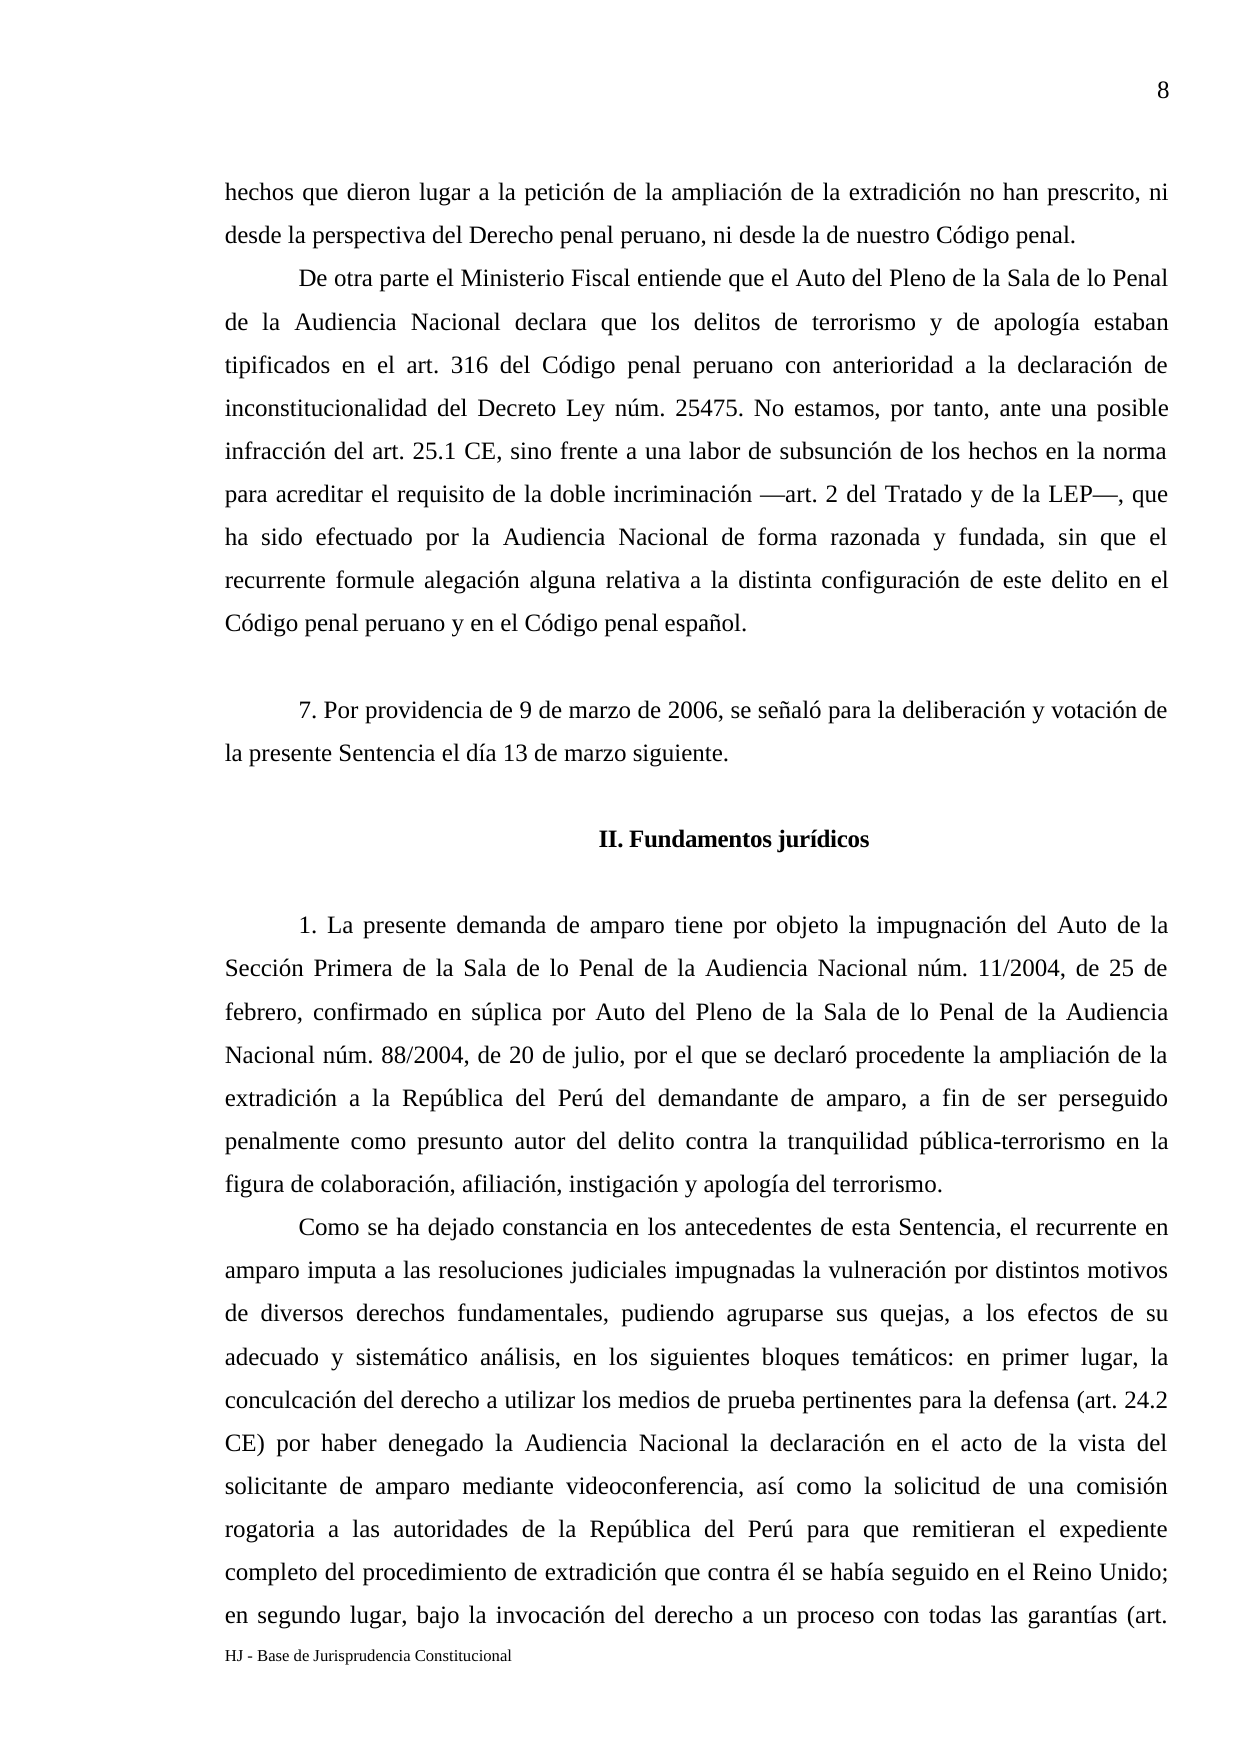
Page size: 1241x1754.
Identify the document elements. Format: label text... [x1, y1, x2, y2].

text De otra parte el Ministerio Fiscal entiende que el Auto del Pleno de la Sala de lo Penal de la Audiencia Nacional declara que los delitos de terrorismo y de apología estaban tipificados en el art. 316 del Código penal peruano con anterioridad a la declaración de inconstitucionalidad del Decreto Ley núm. 25475. No estamos, por tanto, ante una posible infracción del art. 25.1 CE, sino frente a una labor de subsunción de los hechos en la norma para acreditar el requisito de la doble incriminación —art. 2 del Tratado y de la LEP—, que ha sido efectuado por la Audiencia Nacional de forma razonada y fundada, sin que el recurrente formule alegación alguna relativa a la distinta configuración de este delito en el Código penal peruano y en el Código penal español. [224, 263, 1169, 637]
text 1. La presente demanda de amparo tiene por objeto la impugnación del Auto de la Sección Primera de la Sala de lo Penal de la Audiencia Nacional núm. 11/2004, de 25 de febrero, confirmado en súplica por Auto del Pleno de la Sala de lo Penal de la Audiencia Nacional núm. 88/2004, de 20 de julio, por el que se declaró procedente la ampliación de la extradición a la República del Perú del demandante de amparo, a fin de ser perseguido penalmente como presunto autor del delito contra la tranquilidad pública-terrorismo en la figura de colaboración, afiliación, instigación y apología del terrorismo. [224, 910, 1169, 1198]
text 7. Por providencia de 9 de marzo de 2006, se señaló para la deliberación y votación de la presente Sentencia el día 13 de marzo siguiente. [224, 695, 1169, 767]
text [224, 177, 1169, 249]
subtitle II. Fundamentos jurídicos [224, 824, 1169, 853]
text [224, 1212, 1169, 1629]
